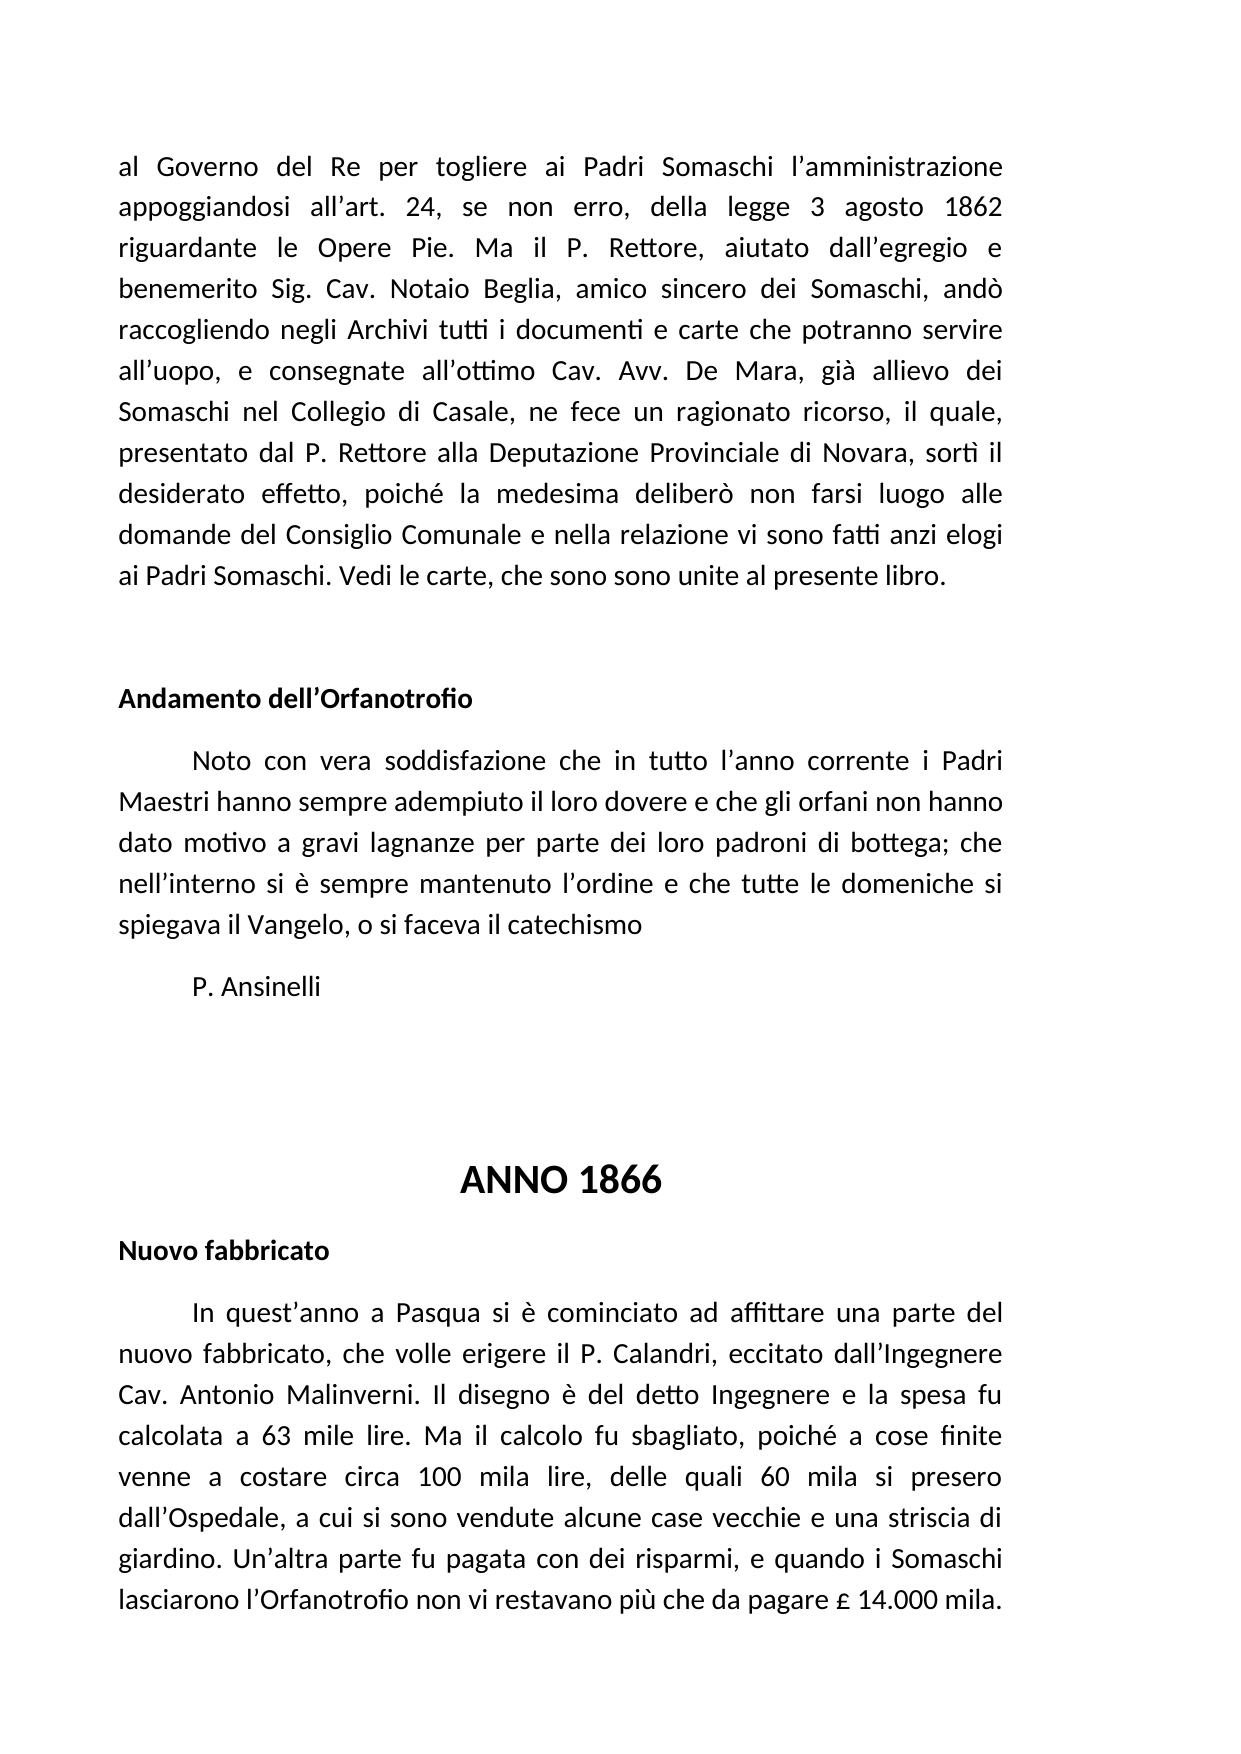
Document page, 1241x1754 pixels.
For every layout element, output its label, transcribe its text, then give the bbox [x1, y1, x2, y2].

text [118, 148, 1004, 593]
text Andamento dell’Orfanotrofio [118, 681, 1004, 716]
text Noto con vera soddisfazione che in tutto l’anno corrente i Padri Maestri hanno sempre adempiuto il loro dovere e che gli orfani non hanno dato motivo a gravi lagnanze per parte dei loro padroni di bottega; che nell’interno si è sempre mantenuto l’ordine e che tutte le domeniche si spiegava il Vangelo, o si faceva il catechismo [118, 742, 1004, 942]
text In quest’anno a Pasqua si è cominciato ad affittare una parte del nuovo fabbricato, che volle erigere il P. Calandri, eccitato dall’Ingegnere Cav. Antonio Malinverni. Il disegno è del detto Ingegnere e la spesa fu calcolata a 63 mile lire. Ma il calcolo fu sbagliato, poiché a cose finite venne a costare circa 100 mila lire, delle quali 60 mila si presero dall’Ospedale, a cui si sono vendute alcune case vecchie e una striscia di giardino. Un’altra parte fu pagata con dei risparmi, e quando i Somaschi lasciarono l’Orfanotrofio non vi restavano più che da pagare £ 14.000 mila. [118, 1294, 1004, 1616]
text ANNO 1866 [118, 1153, 1004, 1204]
text P. Ansinelli [118, 968, 1004, 1003]
text Nuovo fabbricato [118, 1232, 1004, 1268]
